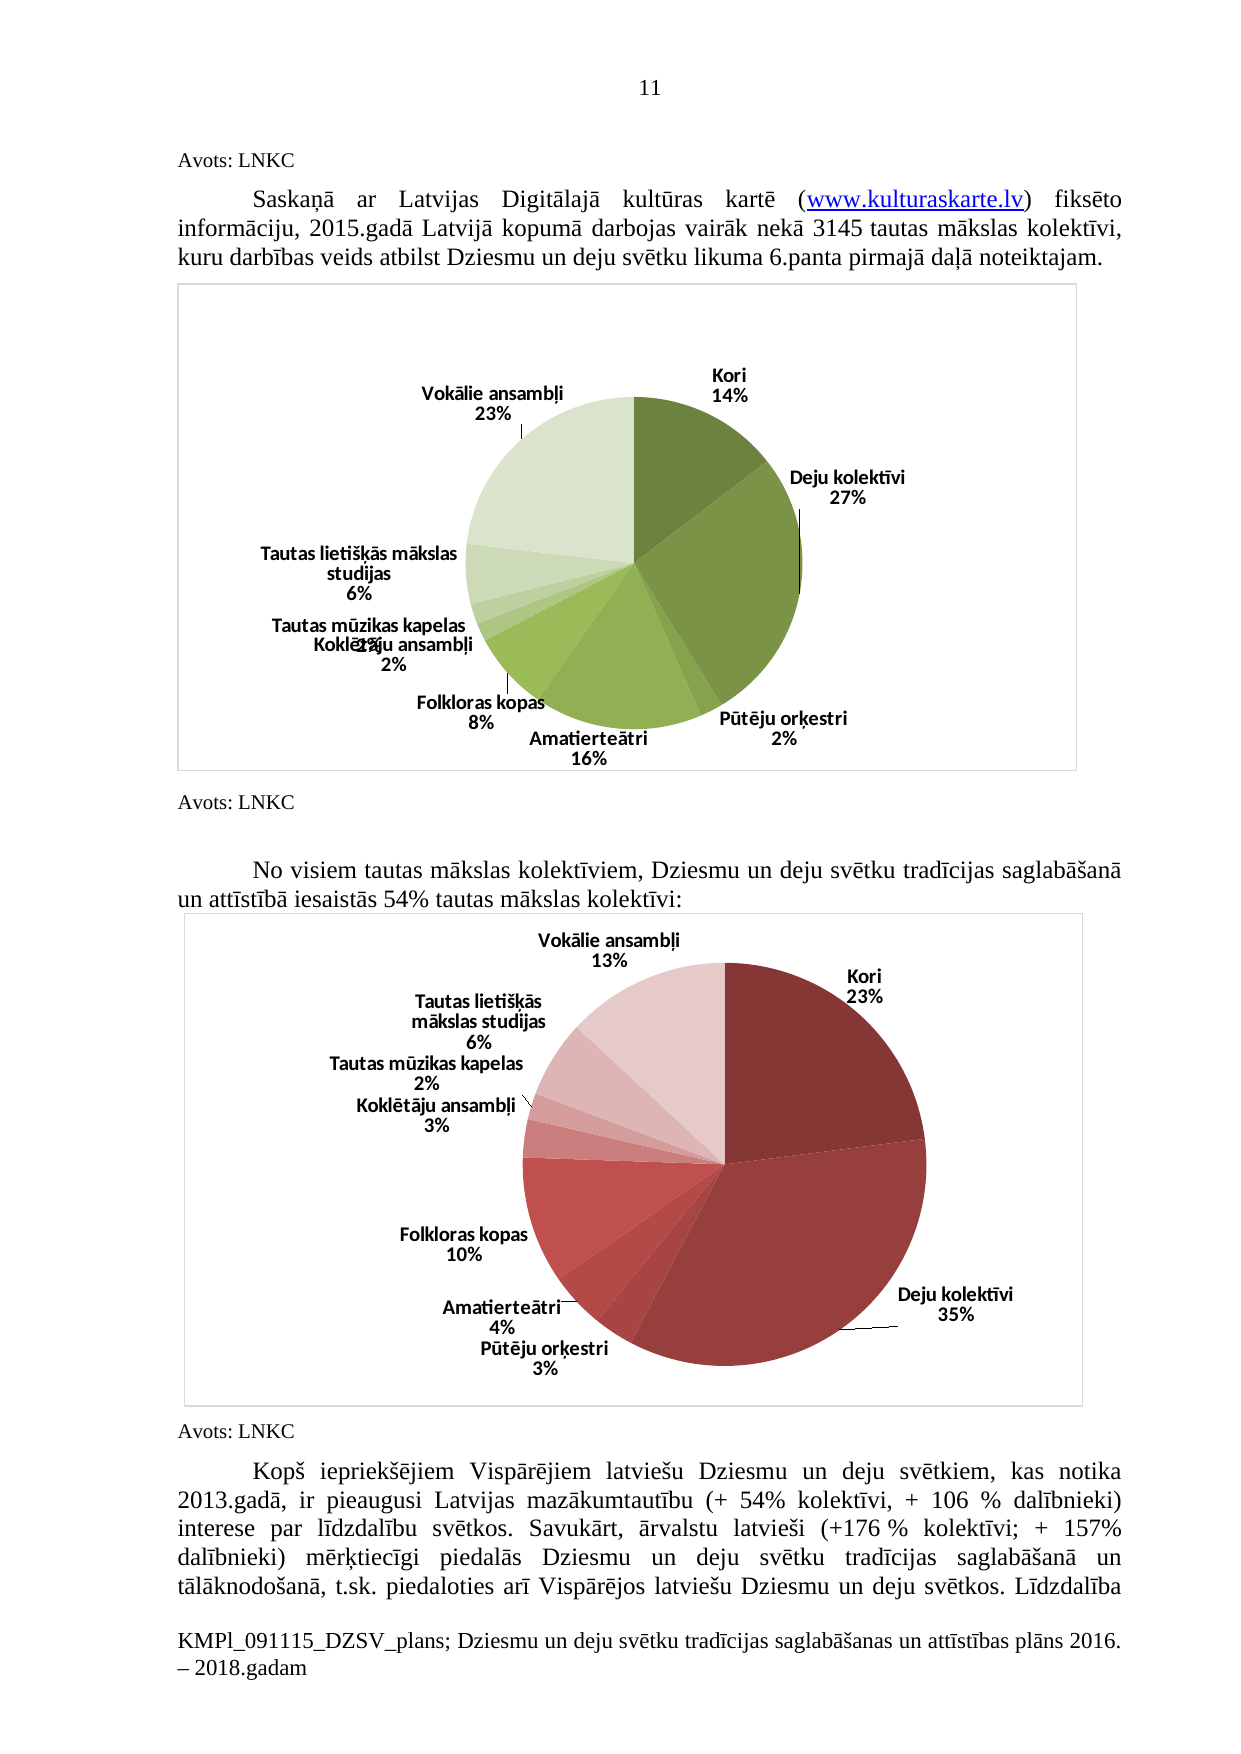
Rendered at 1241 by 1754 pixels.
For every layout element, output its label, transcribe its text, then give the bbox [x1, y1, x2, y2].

text Avots: LNKC [177, 790, 1122, 814]
text Avots: LNKC [177, 1419, 1122, 1443]
text Saskaņā ar Latvijas Digitālajā kultūras kartē (www.kulturaskarte.lv) fiksēto informāciju, 2015.gadā Latvijā kopumā darbojas vairāk nekā 3145 tautas mākslas kolektīvi, kuru darbības veids atbilst Dziesmu un deju svētku likuma 6.panta pirmajā daļā noteiktajam. [177, 184, 1122, 271]
text Avots: LNKC [177, 148, 1122, 172]
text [177, 1456, 1122, 1600]
text No visiem tautas mākslas kolektīviem, Dziesmu un deju svētku tradīcijas saglabāšanā un attīstībā iesaistās 54% tautas mākslas kolektīvi: [177, 855, 1122, 913]
